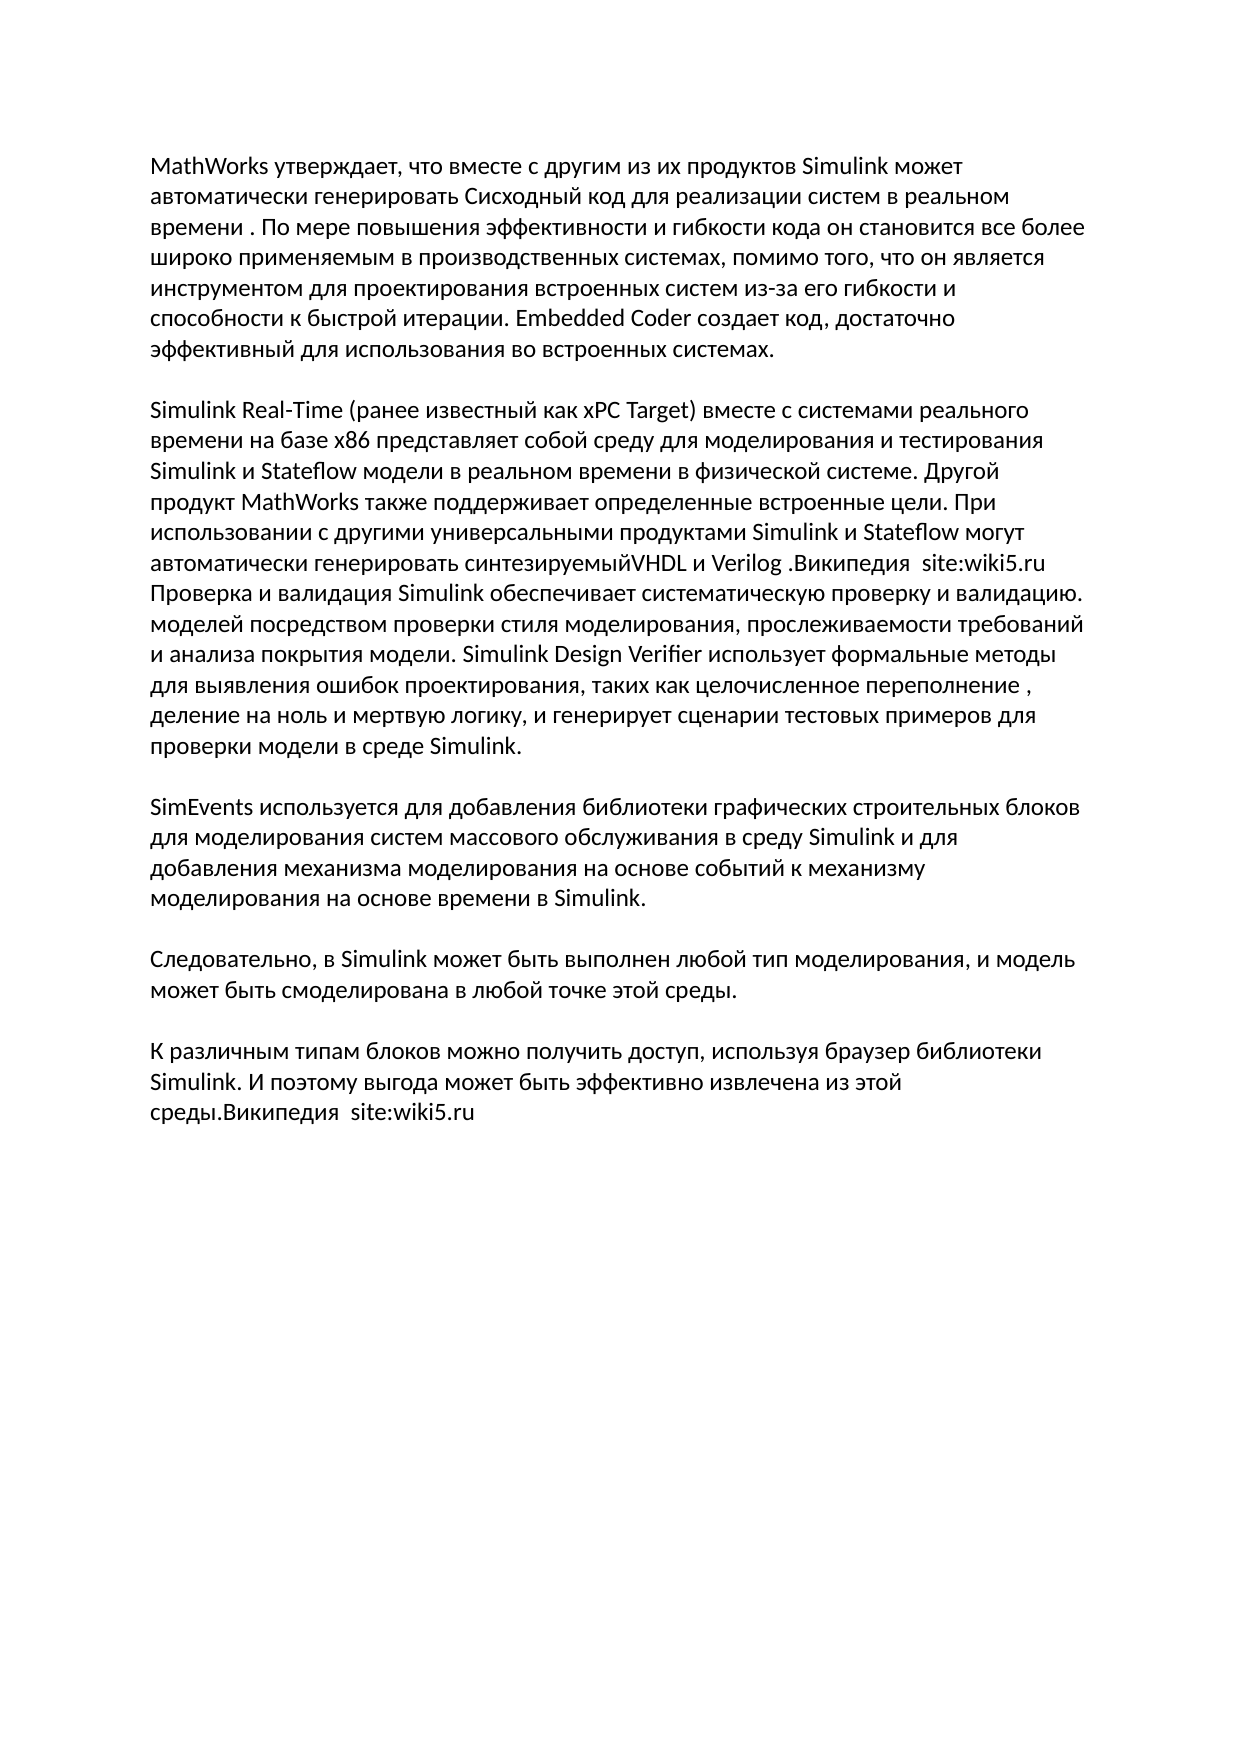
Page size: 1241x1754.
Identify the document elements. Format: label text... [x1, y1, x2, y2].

text SimEvents используется для добавления библиотеки графических строительных блоков для моделирования систем массового обслуживания в среду Simulink и для добавления механизма моделирования на основе событий к механизму моделирования на основе времени в Simulink. [150, 791, 1090, 913]
text Следовательно, в Simulink может быть выполнен любой тип моделирования, и модель может быть смоделирована в любой точке этой среды. [150, 943, 1090, 1004]
text Проверка и валидация Simulink обеспечивает систематическую проверку и валидацию. моделей посредством проверки стиля моделирования, прослеживаемости требований и анализа покрытия модели. Simulink Design Verifier использует формальные методы для выявления ошибок проектирования, таких как целочисленное переполнение , деление на ноль и мертвую логику, и генерирует сценарии тестовых примеров для проверки модели в среде Simulink. [150, 577, 1090, 760]
text Simulink Real-Time (ранее известный как xPC Target) вместе с системами реального времени на базе x86 представляет собой среду для моделирования и тестирования Simulink и Stateflow модели в реальном времени в физической системе. Другой продукт MathWorks также поддерживает определенные встроенные цели. При использовании с другими универсальными продуктами Simulink и Stateflow могут автоматически генерировать синтезируемыйVHDL и Verilog .Википедия site:wiki5.ru [150, 394, 1090, 577]
text MathWorks утверждает, что вместе с другим из их продуктов Simulink может автоматически генерировать Cисходный код для реализации систем в реальном времени . По мере повышения эффективности и гибкости кода он становится все более широко применяемым в производственных системах, помимо того, что он является инструментом для проектирования встроенных систем из-за его гибкости и способности к быстрой итерации. Embedded Coder создает код, достаточно эффективный для использования во встроенных системах. [150, 150, 1090, 364]
text К различным типам блоков можно получить доступ, используя браузер библиотеки Simulink. И поэтому выгода может быть эффективно извлечена из этой среды.Википедия site:wiki5.ru [150, 1035, 1090, 1127]
